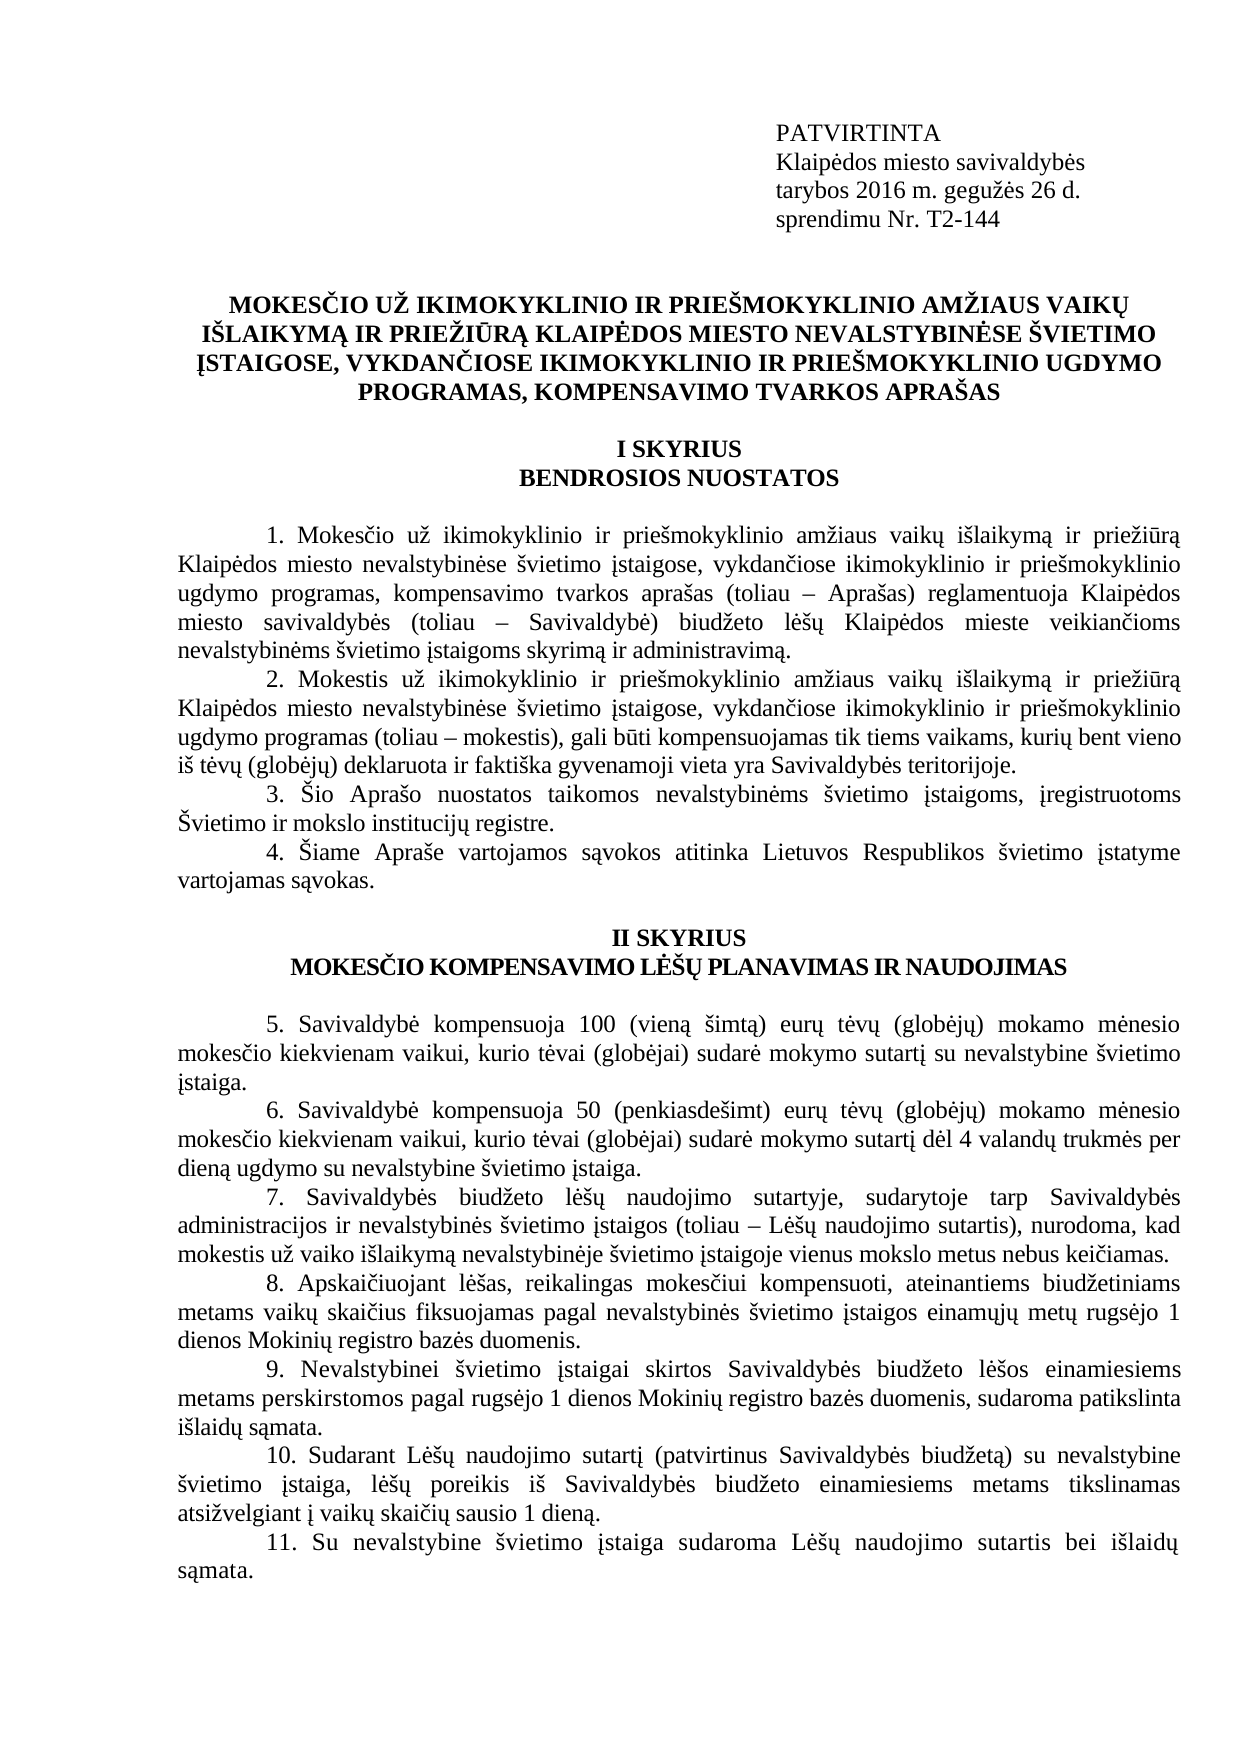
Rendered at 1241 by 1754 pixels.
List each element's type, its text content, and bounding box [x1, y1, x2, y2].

text I SKYRIUS [177, 434, 1181, 463]
text 2. Mokestis už ikimokyklinio ir priešmokyklinio amžiaus vaikų išlaikymą ir priežiūrą Klaipėdos miesto nevalstybinėse švietimo įstaigose, vykdančiose ikimokyklinio ir priešmokyklinio ugdymo programas (toliau – mokestis), gali būti kompensuojamas tik tiems vaikams, kurių bent vieno iš tėvų (globėjų) deklaruota ir faktiška gyvenamoji vieta yra Savivaldybės teritorijoje. [177, 664, 1181, 779]
text 11. Su nevalstybine švietimo įstaiga sudaroma Lėšų naudojimo sutartis bei išlaidų sąmata. [177, 1527, 1181, 1584]
table_cell sprendimu Nr. T2-144 [764, 204, 1192, 233]
text 3. Šio Aprašo nuostatos taikomos nevalstybinėms švietimo įstaigoms, įregistruotoms Švietimo ir mokslo institucijų registre. [177, 779, 1181, 837]
text BENDROSIOS NUOSTATOS [177, 463, 1181, 492]
text MOKESČIO KOMPENSAVIMO LĖŠŲ PLANAVIMAS IR NAUDOJIMAS [177, 952, 1181, 981]
text 7. Savivaldybės biudžeto lėšų naudojimo sutartyje, sudarytoje tarp Savivaldybės administracijos ir nevalstybinės švietimo įstaigos (toliau – Lėšų naudojimo sutartis), nurodoma, kad mokestis už vaiko išlaikymą nevalstybinėje švietimo įstaigoje vienus mokslo metus nebus keičiamas. [177, 1182, 1181, 1268]
text 5. Savivaldybė kompensuoja 100 (vieną šimtą) eurų tėvų (globėjų) mokamo mėnesio mokesčio kiekvienam vaikui, kurio tėvai (globėjai) sudarė mokymo sutartį su nevalstybine švietimo įstaiga. [177, 1009, 1181, 1096]
table_cell tarybos 2016 m. gegužės 26 d. [764, 176, 1192, 204]
text 1. Mokesčio už ikimokyklinio ir priešmokyklinio amžiaus vaikų išlaikymą ir priežiūrą Klaipėdos miesto nevalstybinėse švietimo įstaigose, vykdančiose ikimokyklinio ir priešmokyklinio ugdymo programas, kompensavimo tvarkos aprašas (toliau – Aprašas) reglamentuoja Klaipėdos miesto savivaldybės (toliau – Savivaldybė) biudžeto lėšų Klaipėdos mieste veikiančioms nevalstybinėms švietimo įstaigoms skyrimą ir administravimą. [177, 521, 1181, 664]
text II SKYRIUS [177, 923, 1181, 952]
text 9. Nevalstybinei švietimo įstaigai skirtos Savivaldybės biudžeto lėšos einamiesiems metams perskirstomos pagal rugsėjo 1 dienos Mokinių registro bazės duomenis, sudaroma patikslinta išlaidų sąmata. [177, 1354, 1181, 1441]
table_cell Klaipėdos miesto savivaldybės [764, 147, 1192, 176]
text 10. Sudarant Lėšų naudojimo sutartį (patvirtinus Savivaldybės biudžetą) su nevalstybine švietimo įstaiga, lėšų poreikis iš Savivaldybės biudžeto einamiesiems metams tikslinamas atsižvelgiant į vaikų skaičių sausio 1 dieną. [177, 1441, 1181, 1527]
text 8. Apskaičiuojant lėšas, reikalingas mokesčiui kompensuoti, ateinantiems biudžetiniams metams vaikų skaičius fiksuojamas pagal nevalstybinės švietimo įstaigos einamųjų metų rugsėjo 1 dienos Mokinių registro bazės duomenis. [177, 1268, 1181, 1354]
text 6. Savivaldybė kompensuoja 50 (penkiasdešimt) eurų tėvų (globėjų) mokamo mėnesio mokesčio kiekvienam vaikui, kurio tėvai (globėjai) sudarė mokymo sutartį dėl 4 valandų trukmės per dieną ugdymo su nevalstybine švietimo įstaiga. [177, 1096, 1181, 1182]
text 4. Šiame Apraše vartojamos sąvokos atitinka Lietuvos Respublikos švietimo įstatyme vartojamas sąvokas. [177, 837, 1181, 894]
table_header PATVIRTINTA [764, 118, 1192, 147]
text MOKESČIO UŽ IKIMOKYKLINIO IR PRIEŠMOKYKLINIO AMŽIAUS VAIKŲ IŠLAIKYMĄ ir priežiūrą KLAIPĖDOS MIESTO nevalstybinėse ŠVIETIMO ĮSTAIGOSE, VYKDANČIOSE IKIMOKYKLINIO IR PRIEŠMOKYKLINIO UGDYMO PROGRAMAS, KOMPENSAVIMO TVARKOS APRAŠAS [177, 291, 1181, 406]
